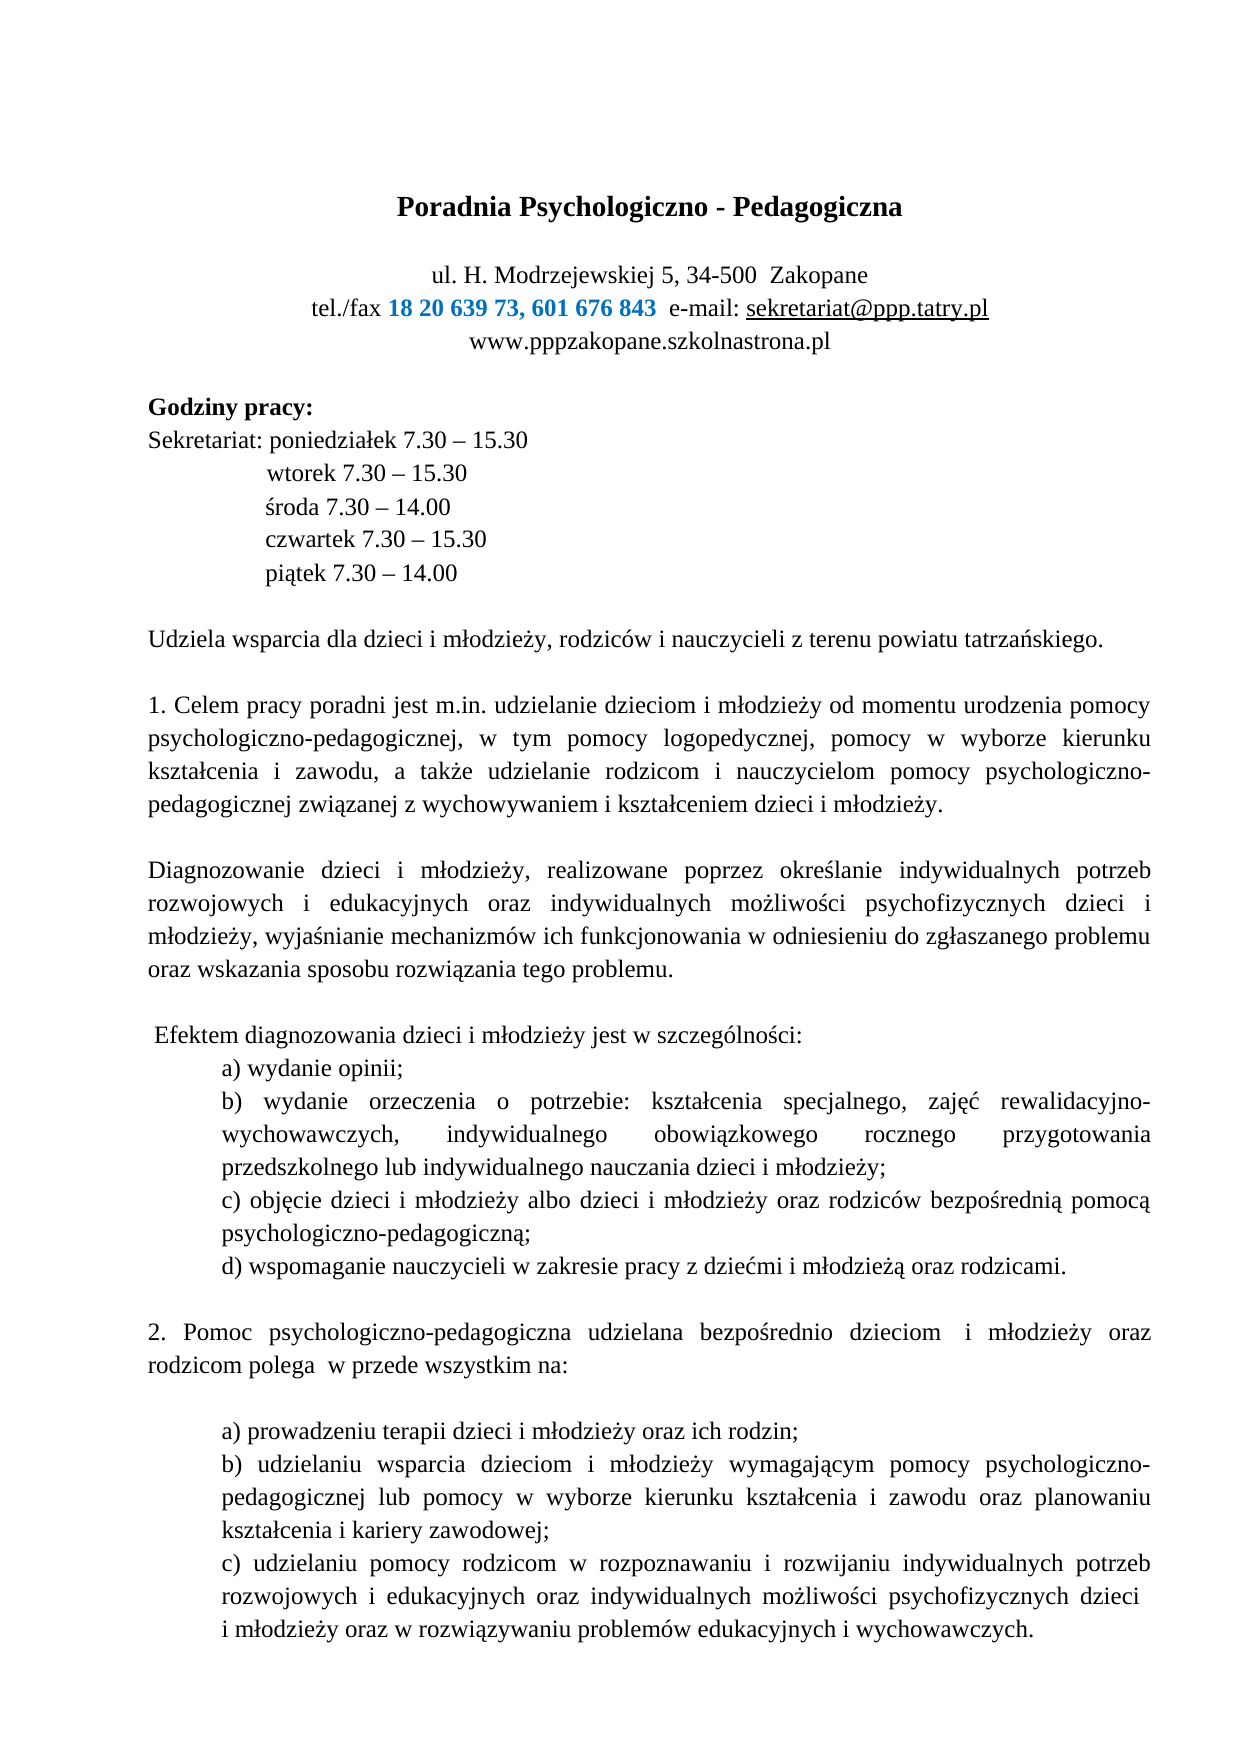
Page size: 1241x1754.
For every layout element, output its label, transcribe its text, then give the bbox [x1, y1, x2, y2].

text ul. H. Modrzejewskiej 5, 34-500 Zakopane [148, 260, 1152, 289]
text a) prowadzeniu terapii dzieci i młodzieży oraz ich rodzin; [221, 1416, 1152, 1445]
text Godziny pracy: [148, 392, 1152, 421]
text b) wydanie orzeczenia o potrzebie: kształcenia specjalnego, zajęć rewalidacyjno-wychowawczych, indywidualnego obowiązkowego rocznego przygotowania przedszkolnego lub indywidualnego nauczania dzieci i młodzieży; [221, 1086, 1152, 1181]
text c) objęcie dzieci i młodzieży albo dzieci i młodzieży oraz rodziców bezpośrednią pomocą psychologiczno-pedagogiczną; [221, 1185, 1152, 1247]
text Udziela wsparcia dla dzieci i młodzieży, rodziców i nauczycieli z terenu powiatu tatrzańskiego. [148, 624, 1152, 652]
text piątek 7.30 – 14.00 [148, 558, 1152, 586]
text tel./fax 18 20 639 73, 601 676 843 e-mail: sekretariat@ppp.tatry.pl [148, 293, 1152, 322]
text a) wydanie opinii; [221, 1053, 1152, 1082]
text www.pppzakopane.szkolnastrona.pl [148, 326, 1152, 355]
text 1. Celem pracy poradni jest m.in. udzielanie dzieciom i młodzieży od momentu urodzenia pomocy psychologiczno-pedagogicznej, w tym pomocy logopedycznej, pomocy w wyborze kierunku kształcenia i zawodu, a także udzielanie rodzicom i nauczycielom pomocy psychologiczno-pedagogicznej związanej z wychowywaniem i kształceniem dzieci i młodzieży. [148, 690, 1152, 817]
text 2. Pomoc psychologiczno-pedagogiczna udzielana bezpośrednio dzieciom i młodzieży oraz rodzicom polega w przede wszystkim na: [148, 1317, 1152, 1379]
text Sekretariat: poniedziałek 7.30 – 15.30 [148, 426, 1152, 454]
text Diagnozowanie dzieci i młodzieży, realizowane poprzez określanie indywidualnych potrzeb rozwojowych i edukacyjnych oraz indywidualnych możliwości psychofizycznych dzieci i młodzieży, wyjaśnianie mechanizmów ich funkcjonowania w odniesieniu do zgłaszanego problemu oraz wskazania sposobu rozwiązania tego problemu. [148, 855, 1152, 983]
text c) udzielaniu pomocy rodzicom w rozpoznawaniu i rozwijaniu indywidualnych potrzeb rozwojowych i edukacyjnych oraz indywidualnych możliwości psychofizycznych dzieci i młodzieży oraz w rozwiązywaniu problemów edukacyjnych i wychowawczych. [221, 1548, 1152, 1643]
text Efektem diagnozowania dzieci i młodzieży jest w szczególności: [148, 1020, 1152, 1049]
text b) udzielaniu wsparcia dzieciom i młodzieży wymagającym pomocy psychologiczno-pedagogicznej lub pomocy w wyborze kierunku kształcenia i zawodu oraz planowaniu kształcenia i kariery zawodowej; [221, 1449, 1152, 1544]
text środa 7.30 – 14.00 [148, 492, 1152, 520]
text d) wspomaganie nauczycieli w zakresie pracy z dziećmi i młodzieżą oraz rodzicami. [221, 1251, 1152, 1280]
text Poradnia Psychologiczno - Pedagogiczna [148, 189, 1152, 223]
text czwartek 7.30 – 15.30 [148, 524, 1152, 553]
text wtorek 7.30 – 15.30 [148, 458, 1152, 487]
